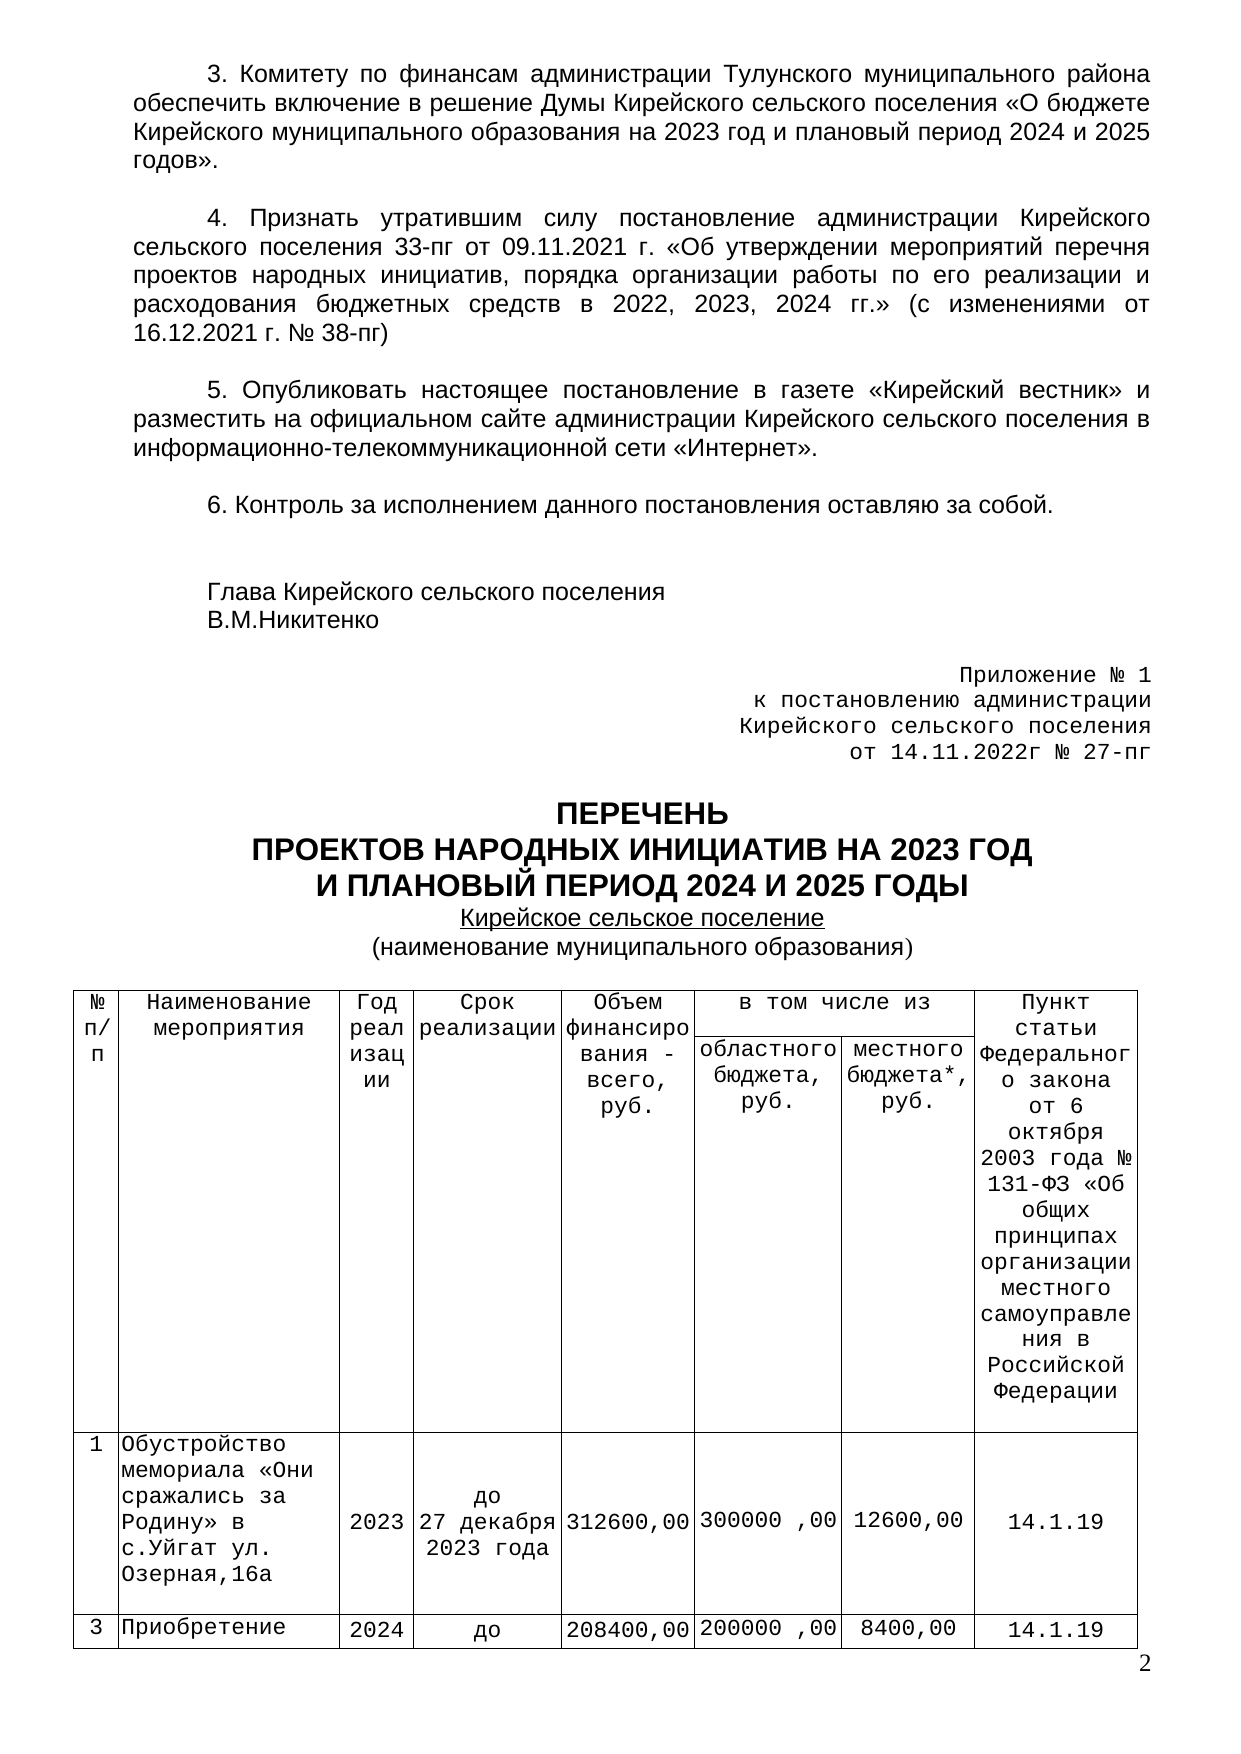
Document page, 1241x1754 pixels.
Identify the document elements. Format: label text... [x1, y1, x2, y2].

table_header Наименование мероприятия [119, 991, 339, 1432]
table_cell 14.1.19 [975, 1615, 1137, 1647]
text 5. Опубликовать настоящее постановление в газете «Кирейский вестник» и разместить на официальном сайте администрации Кирейского сельского поселения в информационно-телекоммуникационной сети «Интернет». [133, 375, 1152, 462]
table_cell Обустройство мемориала «Они сражались за Родину» в с.Уйгат ул. Озерная,16а [119, 1433, 339, 1614]
table_cell 2023 [340, 1433, 413, 1614]
text Кирейское сельское поселение [133, 903, 1152, 932]
table_cell 2024 [340, 1615, 413, 1647]
text от 14.11.2022г № 27-пг [133, 741, 1152, 767]
table_cell до 27 декабря 2023 года [414, 1433, 561, 1614]
text ПЕРЕЧЕНЬ [133, 795, 1152, 831]
table_cell 200000 ,00 [695, 1615, 841, 1647]
text Приложение № 1 [133, 663, 1152, 689]
table_header Объем финансирования - всего, руб. [562, 991, 694, 1432]
table_cell 208400,00 [562, 1615, 694, 1647]
table_cell 312600,00 [562, 1433, 694, 1614]
table_cell 8400,00 [842, 1615, 974, 1647]
text 3. Комитету по финансам администрации Тулунского муниципального района обеспечить включение в решение Думы Кирейского сельского поселения «О бюджете Кирейского муниципального образования на 2023 год и плановый период 2024 и 2025 годов». [133, 59, 1152, 174]
table_cell 12600,00 [842, 1433, 974, 1614]
table_header Пункт статьи Федерального закона от 6 октября 2003 года № 131-ФЗ «Об общих принципах организации местного самоуправления в Российской Федерации [975, 991, 1137, 1432]
table_header Срок реализации [414, 991, 561, 1432]
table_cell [414, 1615, 561, 1647]
table_cell 300000 ,00 [695, 1433, 841, 1614]
text к постановлению администрации [133, 689, 1152, 715]
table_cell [119, 1615, 339, 1647]
text Глава Кирейского сельского поселения [133, 577, 1152, 605]
table_cell областного бюджета, руб. [695, 1037, 841, 1432]
table_cell местного бюджета*, руб. [842, 1037, 974, 1432]
text И ПЛАНОВЫЙ ПЕРИОД 2024 И 2025 ГОДЫ [133, 867, 1152, 903]
table_cell 3 [74, 1615, 118, 1647]
text 6. Контроль за исполнением данного постановления оставляю за собой. [133, 490, 1152, 519]
table_cell 1 [74, 1433, 118, 1614]
text 4. Признать утратившим силу постановление администрации Кирейского сельского поселения 33-пг от 09.11.2021 г. «Об утверждении мероприятий перечня проектов народных инициатив, порядка организации работы по его реализации и расходования бюджетных средств в 2022, 2023, 2024 гг.» (с изменениями от 16.12.2021 г. № 38-пг) [133, 203, 1152, 347]
text ПРОЕКТОВ НАРОДНЫХ ИНИЦИАТИВ НА 2023 ГОД [133, 831, 1152, 867]
table_cell 14.1.19 [975, 1433, 1137, 1614]
text (наименование муниципального образования) [133, 932, 1152, 961]
text В.М.Никитенко [133, 605, 1152, 634]
table_header № п/п [74, 991, 118, 1432]
table_header в том числе из [695, 991, 974, 1036]
text Кирейского сельского поселения [133, 715, 1152, 741]
table_header Год реализации [340, 991, 413, 1432]
